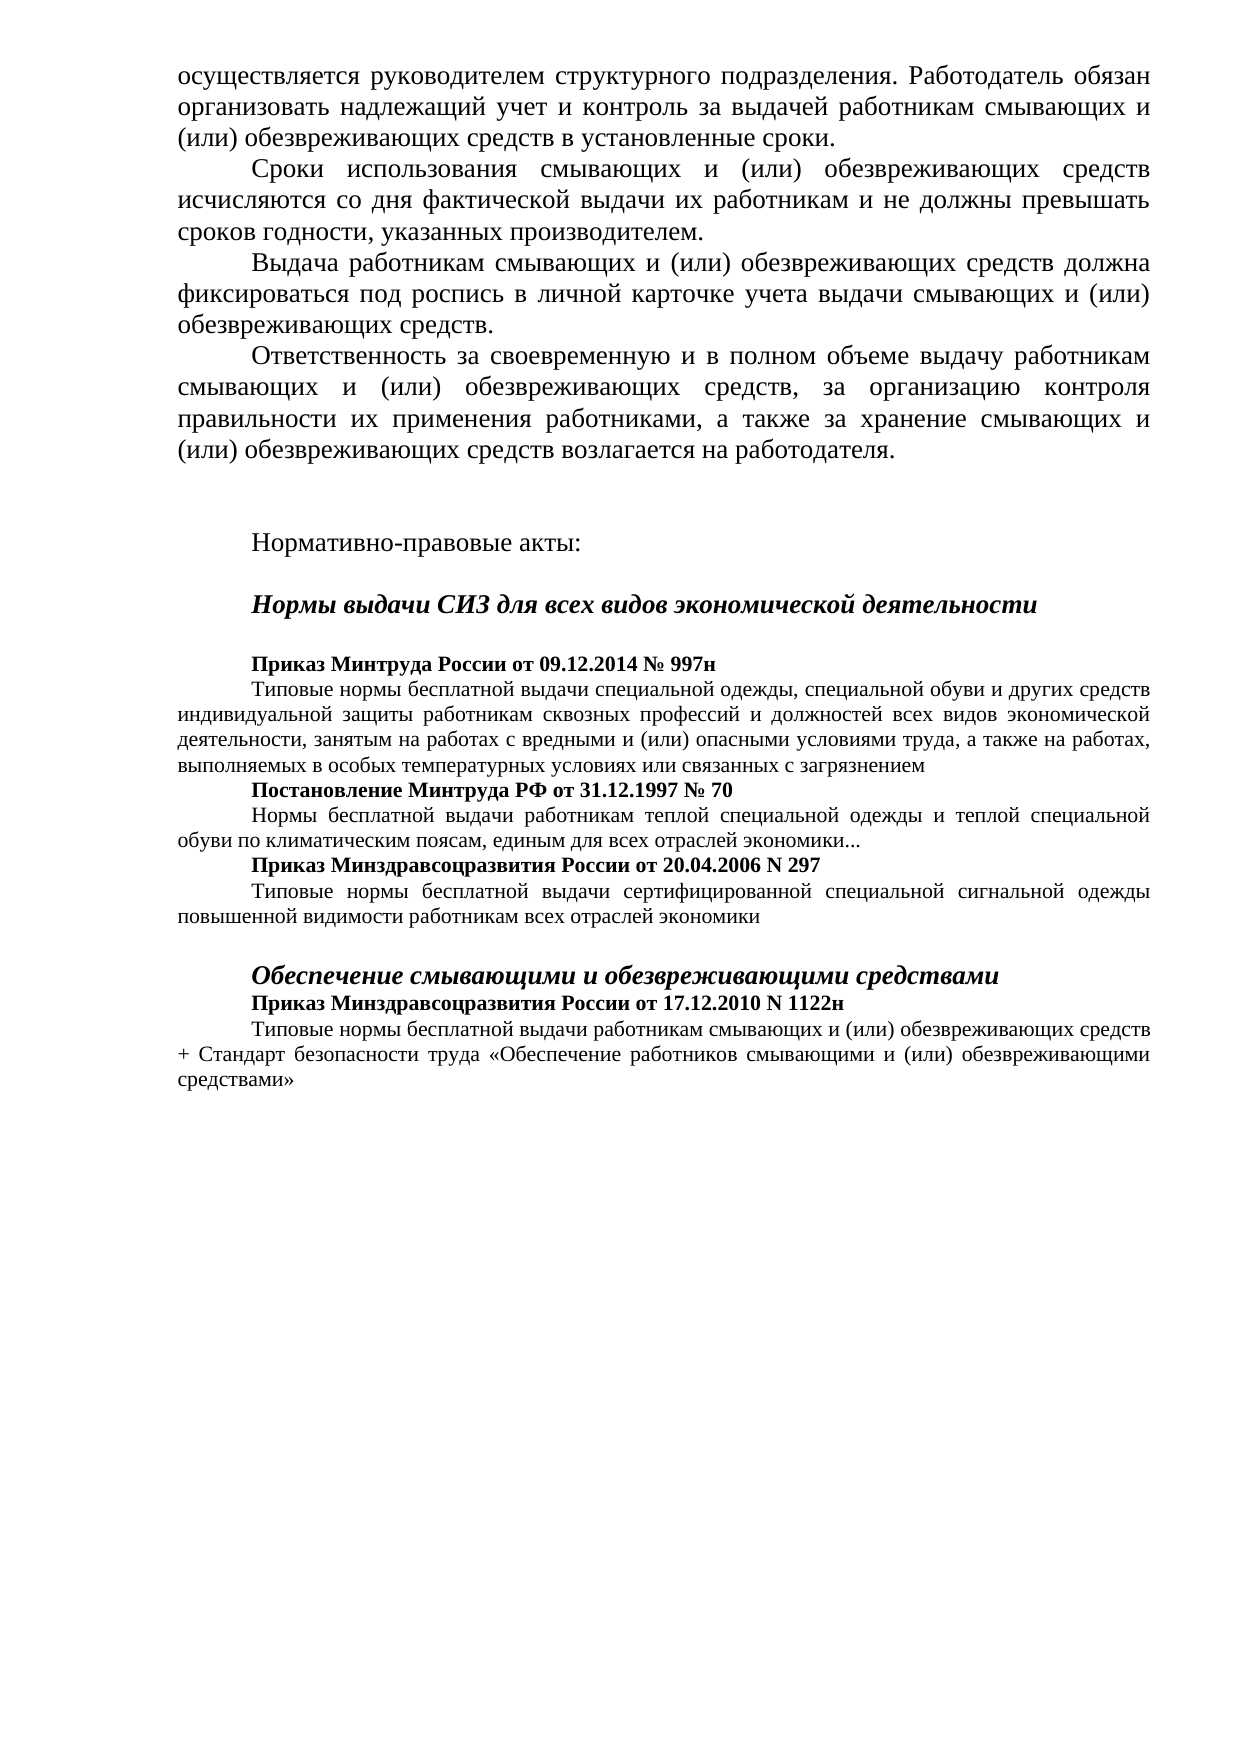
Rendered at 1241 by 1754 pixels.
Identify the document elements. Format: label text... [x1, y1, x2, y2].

text Типовые нормы бесплатной выдачи сертифицированной специальной сигнальной одежды повышенной видимости работникам всех отраслей экономики [177, 878, 1152, 928]
text Нормы выдачи СИЗ для всех видов экономической деятельности [177, 588, 1152, 620]
text Выдача работникам смывающих и (или) обезвреживающих средств должна фиксироваться под роспись в личной карточке учета выдачи смывающих и (или) обезвреживающих средств. [177, 246, 1152, 339]
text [177, 59, 1152, 152]
text Приказ Минздравсоцразвития России от 17.12.2010 N 1122н [177, 990, 1152, 1016]
text Сроки использования смывающих и (или) обезвреживающих средств исчисляются со дня фактической выдачи их работникам и не должны превышать сроков годности, указанных производителем. [177, 152, 1152, 246]
text Ответственность за своевременную и в полном объеме выдачу работникам смывающих и (или) обезвреживающих средств, за организацию контроля правильности их применения работниками, а также за хранение смывающих и (или) обезвреживающих средств возлагается на работодателя. [177, 339, 1152, 464]
text Постановление Минтруда РФ от 31.12.1997 № 70 [177, 777, 1152, 802]
text Приказ Минздравсоцразвития России от 20.04.2006 N 297 [177, 852, 1152, 878]
text Типовые нормы бесплатной выдачи работникам смывающих и (или) обезвреживающих средств + Стандарт безопасности труда «Обеспечение работников смывающими и (или) обезвреживающими средствами» [177, 1016, 1152, 1091]
text Нормы бесплатной выдачи работникам теплой специальной одежды и теплой специальной обуви по климатическим поясам, единым для всех отраслей экономики... [177, 802, 1152, 852]
text Нормативно-правовые акты: [177, 526, 1152, 557]
text Типовые нормы бесплатной выдачи специальной одежды, специальной обуви и других средств индивидуальной защиты работникам сквозных профессий и должностей всех видов экономической деятельности, занятым на работах с вредными и (или) опасными условиями труда, а также на работах, выполняемых в особых температурных условиях или связанных с загрязнением [177, 676, 1152, 777]
text Приказ Минтруда России от 09.12.2014 № 997н [177, 651, 1152, 676]
text Обеспечение смывающими и обезвреживающими средствами [177, 959, 1152, 990]
